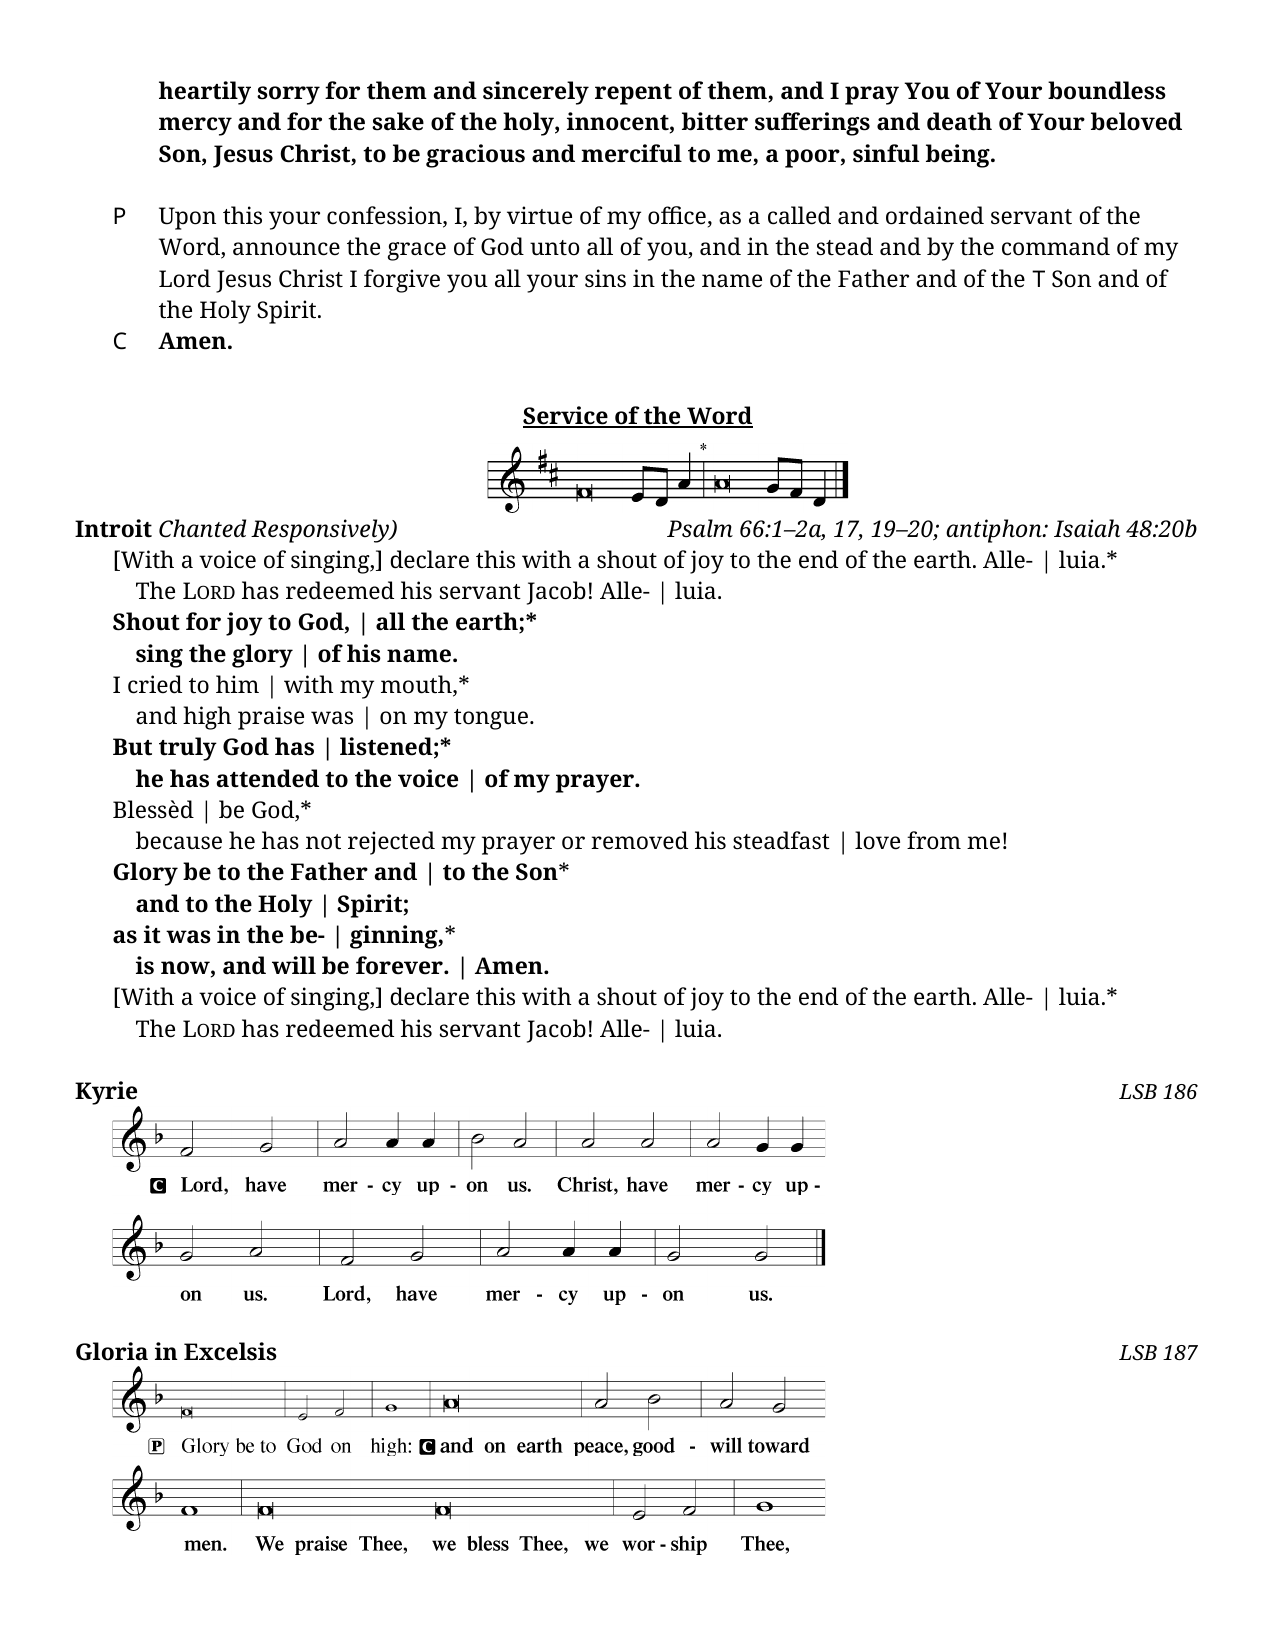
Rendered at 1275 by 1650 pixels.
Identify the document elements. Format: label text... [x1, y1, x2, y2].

text Gloria in Excelsis LSB 187 [75, 1335, 1200, 1367]
picture [112, 1366, 826, 1555]
text Introit Chanted Responsively) Psalm 66:1–2a, 17, 19–20; antiphon: Isaiah 48:20b [75, 512, 1200, 544]
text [112, 75, 1200, 169]
text [With a voice of singing,] declare this with a shout of joy to the end of the earth. Alle- | luia.* The Lord has redeemed his servant Jacob! Alle- | luia. Shout for joy to God, | all the earth;* sing the glory | of his name. I cried to him | with my mouth,* and high praise was | on my tongue. But truly God has | listened;* he has attended to the voice | of my prayer. Blessèd | be God,* because he has not rejected my prayer or removed his steadfast | love from me! Glory be to the Father and | to the Son* and to the Holy | Spirit; as it was in the be- | ginning,* is now, and will be forever. | Amen. [With a voice of singing,] declare this with a shout of joy to the end of the earth. Alle- | luia.* The Lord has redeemed his servant Jacob! Alle- | luia. [112, 544, 1200, 1044]
picture [487, 443, 849, 513]
picture [112, 1106, 826, 1305]
subtitle Service of the Word [75, 400, 1200, 431]
text Kyrie LSB 186 [75, 1075, 1200, 1106]
text P Upon this your confession, I, by virtue of my office, as a called and ordained servant of the Word, announce the grace of God unto all of you, and in the stead and by the command of my Lord Jesus Christ I forgive you all your sins in the name of the Father and of the T Son and of the Holy Spirit. [112, 200, 1200, 325]
text C Amen. [112, 325, 1200, 356]
